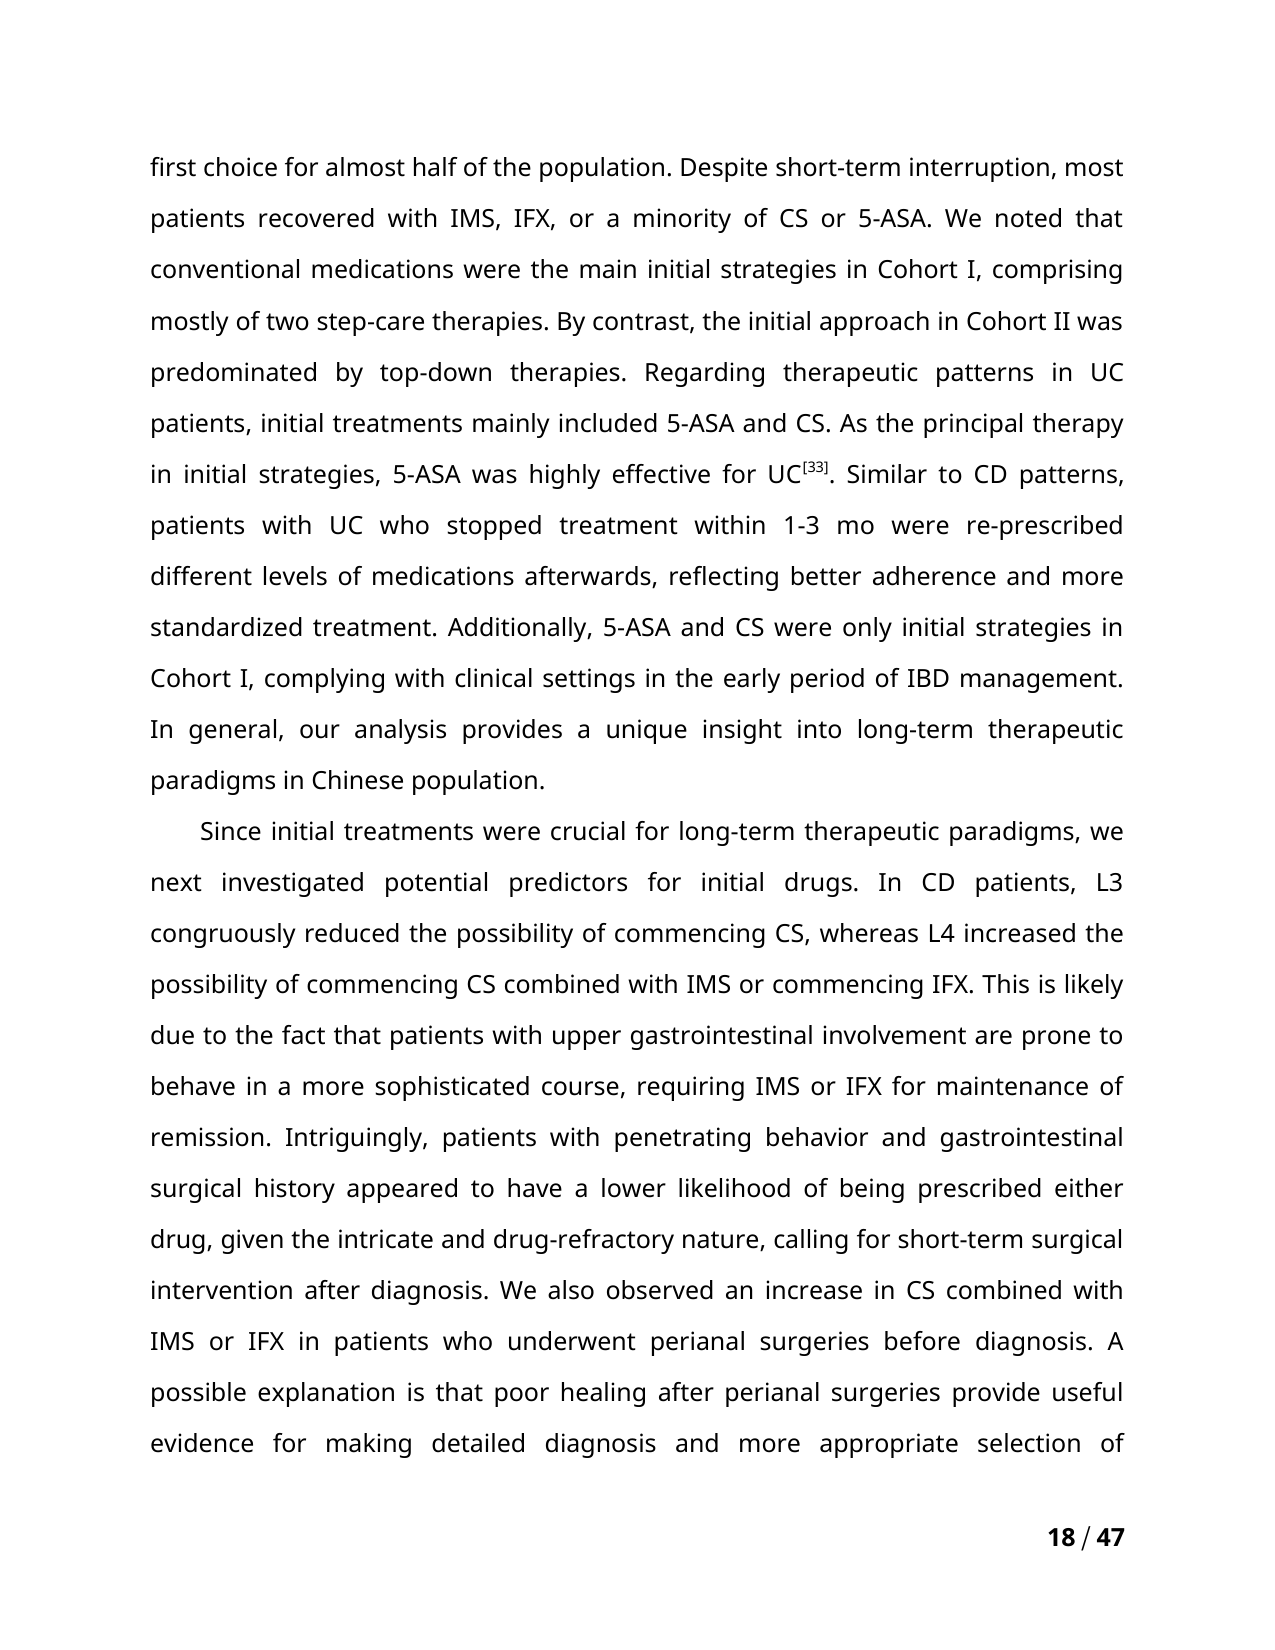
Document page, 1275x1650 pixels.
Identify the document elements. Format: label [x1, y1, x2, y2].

text [150, 813, 1125, 1460]
text [150, 150, 1125, 797]
